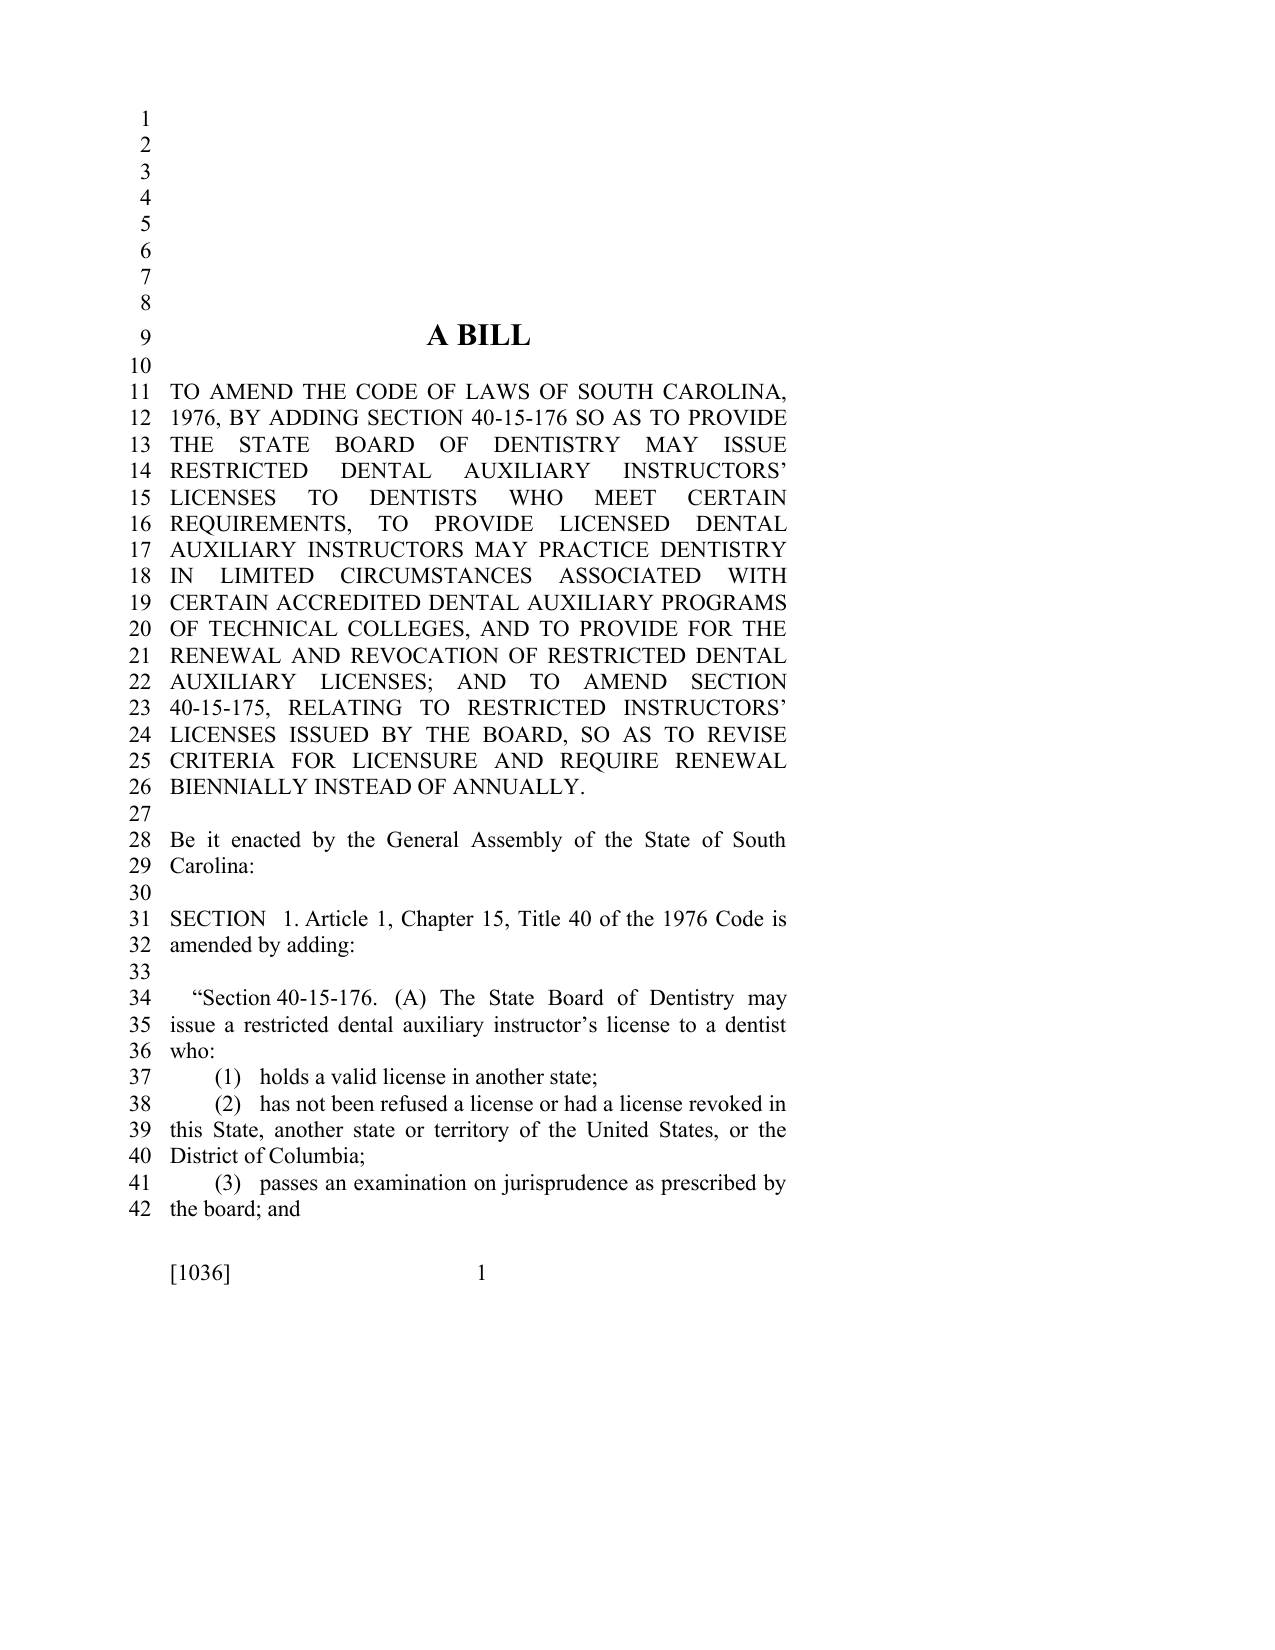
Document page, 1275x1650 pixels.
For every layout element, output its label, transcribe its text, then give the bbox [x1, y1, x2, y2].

text (2) has not been refused a license or had a license revoked in this State, another state or territory of the United States, or the District of Columbia; [169, 1090, 787, 1169]
text A BILL [169, 316, 787, 352]
text “Section 40-15-176. (A) The State Board of Dentistry may issue a restricted dental auxiliary instructor’s license to a dentist who: [169, 984, 787, 1063]
text Be it enacted by the General Assembly of the State of South Carolina: [169, 826, 787, 879]
text SECTION 1. Article 1, Chapter 15, Title 40 of the 1976 Code is amended by adding: [169, 905, 787, 958]
text (1) holds a valid license in another state; [169, 1063, 787, 1090]
text TO AMEND THE CODE OF LAWS OF SOUTH CAROLINA, 1976, BY ADDING SECTION 40-15-176 SO AS TO PROVIDE THE STATE BOARD OF DENTISTRY MAY ISSUE RESTRICTED DENTAL AUXILIARY INSTRUCTORS’ LICENSES TO DENTISTS WHO MEET CERTAIN REQUIREMENTS, TO PROVIDE LICENSED DENTAL AUXILIARY INSTRUCTORS MAY PRACTICE DENTISTRY IN LIMITED CIRCUMSTANCES ASSOCIATED WITH CERTAIN ACCREDITED DENTAL AUXILIARY PROGRAMS OF TECHNICAL COLLEGES, AND TO PROVIDE FOR THE RENEWAL AND REVOCATION OF RESTRICTED DENTAL AUXILIARY LICENSES; AND TO AMEND SECTION 40-15-175, RELATING TO RESTRICTED INSTRUCTORS’ LICENSES ISSUED BY THE BOARD, SO AS TO REVISE CRITERIA FOR LICENSURE AND REQUIRE RENEWAL BIENNIALLY INSTEAD OF ANNUALLY. [169, 378, 787, 800]
text (3) passes an examination on jurisprudence as prescribed by the board; and [169, 1169, 787, 1221]
